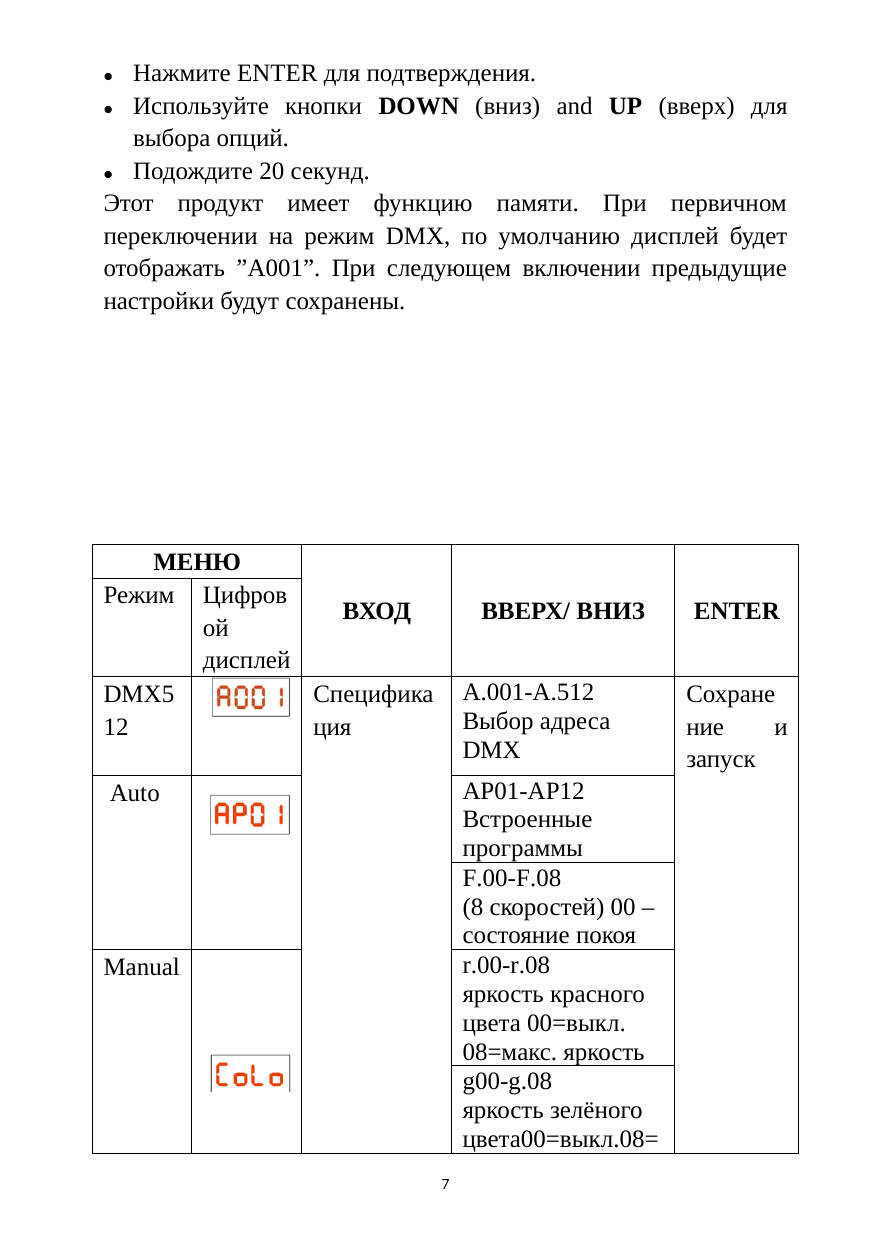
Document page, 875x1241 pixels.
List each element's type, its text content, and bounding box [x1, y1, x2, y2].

table_cell Auto [93, 776, 191, 949]
list Нажмите ENTER для подтверждения. [103, 57, 787, 89]
table_header ВВЕРХ/ ВНИЗ [452, 545, 674, 676]
table_cell Цифровой дисплей [192, 579, 301, 676]
text Этот продукт имеет функцию памяти. При первичном переключении на режим DMX, по умолчанию дисплей будет отображать ”A001”. При следующем включении предыдущие настройки будут сохранены. [103, 187, 787, 317]
picture [210, 1053, 291, 1091]
table_cell Режим [93, 579, 191, 676]
picture [208, 793, 291, 835]
list Используйте кнопки DOWN (вниз) and UP (вверх) для выбора опций. [103, 89, 787, 154]
table_cell [192, 950, 301, 1153]
table_cell AP01-AP12 Встроенные программы [452, 776, 674, 862]
table_header ENTER [675, 545, 798, 676]
table_cell Спецификация [302, 677, 451, 1153]
table_header МЕНЮ [93, 545, 301, 578]
table_cell [192, 776, 301, 949]
table_header ВХОД [302, 545, 451, 676]
list Подождите 20 секунд. [103, 154, 787, 187]
table_cell F.00-F.08 (8 скоростей) 00 – состояние покоя [452, 863, 674, 949]
table_cell Manual [93, 950, 191, 1153]
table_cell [452, 1066, 674, 1153]
table_cell [192, 677, 301, 775]
table_cell DMX512 [93, 677, 191, 775]
table_cell A.001-A.512 Выбор адреса DMX [452, 677, 674, 775]
table_cell r.00-r.08 яркость красного цвета 00=выкл. 08=макс. яркость [452, 950, 674, 1065]
table_cell Сохранение и запуск [675, 677, 798, 1153]
